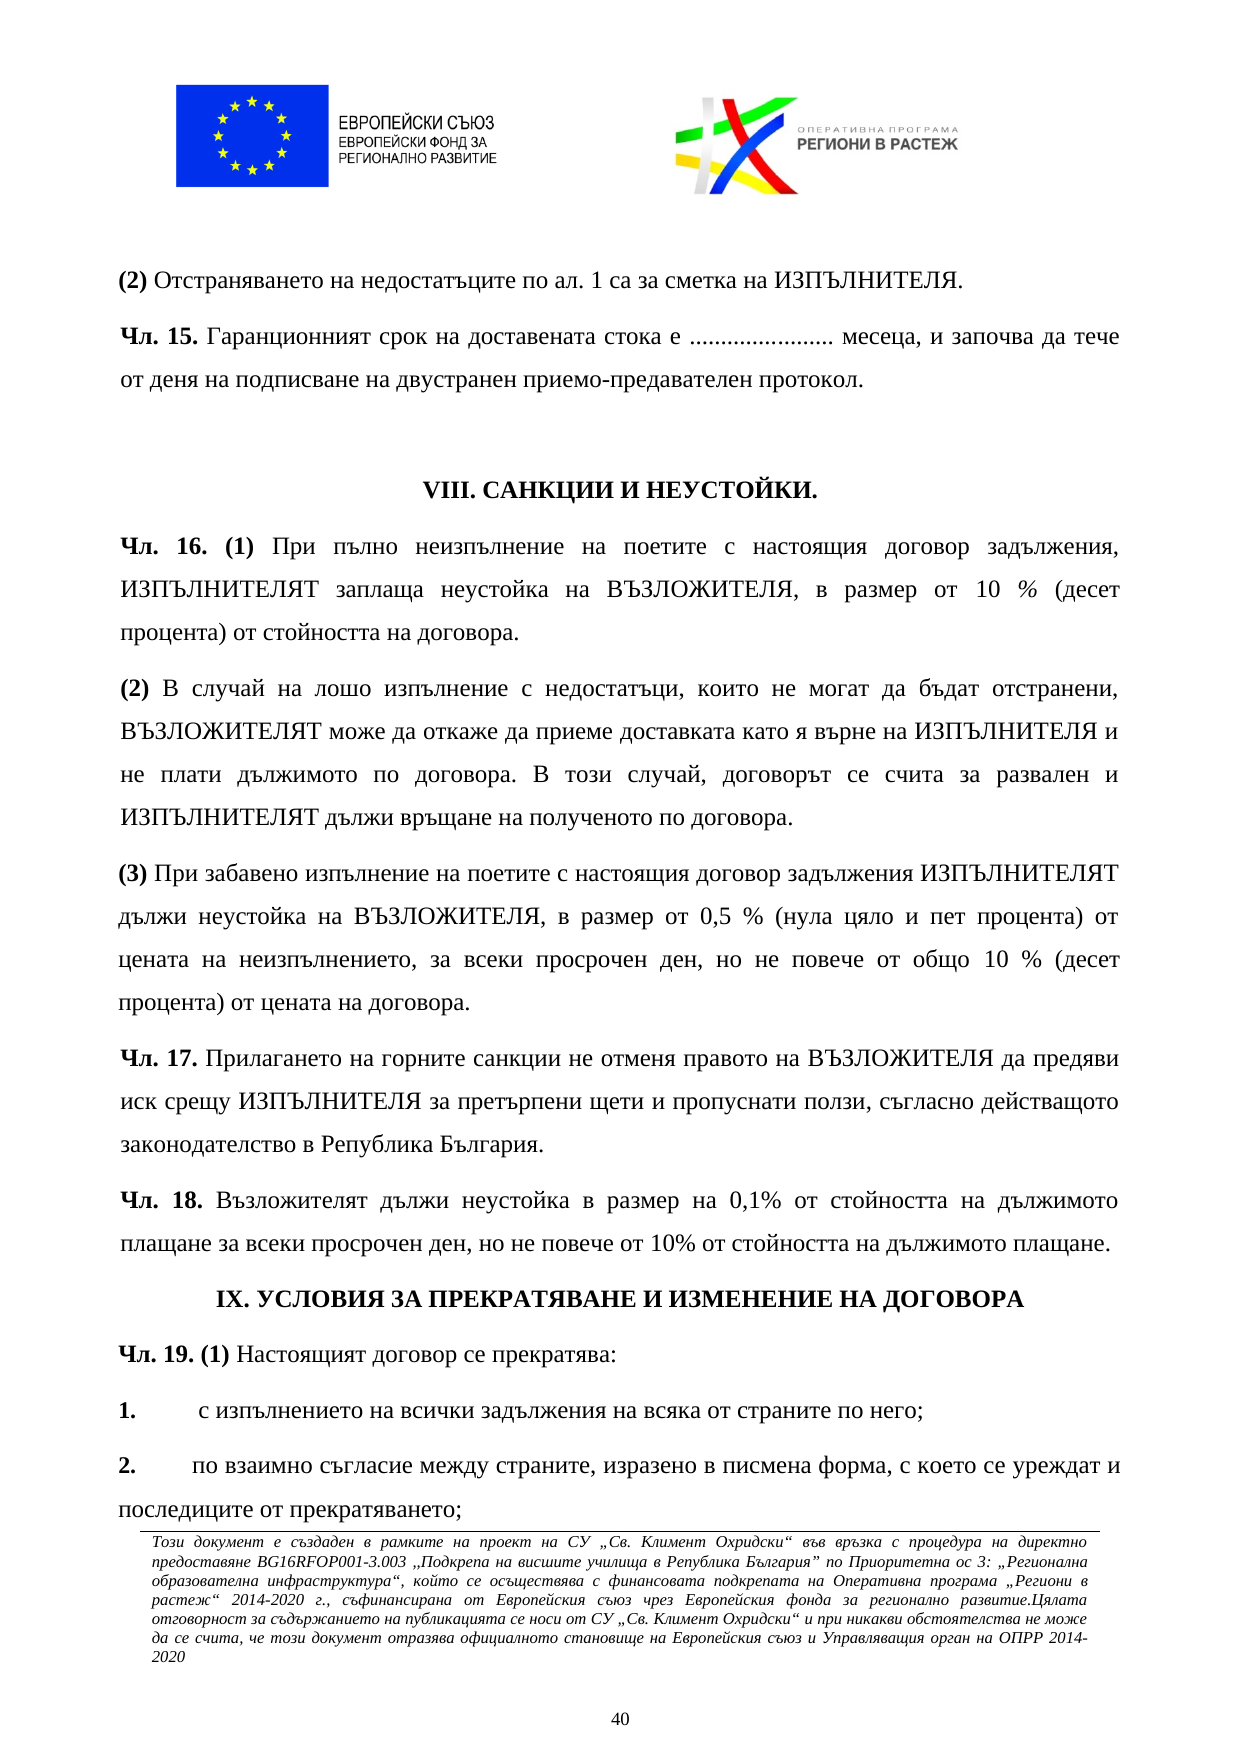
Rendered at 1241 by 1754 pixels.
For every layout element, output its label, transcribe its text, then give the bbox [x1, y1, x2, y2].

text VIII. САНКЦИИ И НЕУСТОЙКИ. [118, 476, 1122, 504]
text IX. УСЛОВИЯ ЗА ПРЕКРАТЯВАНЕ И ИЗМЕНЕНИЕ НА ДОГОВОРА [118, 1284, 1122, 1312]
text (3) При забавено изпълнение на поетите с настоящия договор задължения ИЗПЪЛНИТЕЛЯТ дължи неустойка на ВЪЗЛОЖИТЕЛЯ, в размер от 0,5 % (нула цяло и пет процента) от цената на неизпълнението, за всеки просрочен ден, но не повече от общо 10 % (десет процента) от цената на договора. [118, 858, 1120, 1016]
text Чл. 15. Гаранционният срок на доставената стока е ....................... месеца, и започва да тече от деня на подписване на двустранен приемо-предавателен протокол. [120, 321, 1120, 393]
list по взаимно съгласие между страните, изразено в писмена форма, с което се уреждат и последиците от прекратяването; [118, 1451, 1122, 1522]
text Чл. 17. Прилагането на горните санкции не отменя правото на ВЪЗЛОЖИТЕЛЯ да предяви иск срещу ИЗПЪЛНИТЕЛЯ за претърпени щети и пропуснати ползи, съгласно действащото законодателство в Република България. [120, 1043, 1120, 1158]
text (2) В случай на лошо изпълнение с недостатъци, които не могат да бъдат отстранени, ВЪЗЛОЖИТЕЛЯТ може да откаже да приеме доставката като я върне на ИЗПЪЛНИТЕЛЯ и не плати дължимото по договора. В този случай, договорът се счита за развален и ИЗПЪЛНИТЕЛЯТ дължи връщане на полученото по договора. [120, 673, 1120, 831]
picture [161, 73, 525, 201]
text Чл. 16. (1) При пълно неизпълнение на поетите с настоящия договор задължения, ИЗПЪЛНИТЕЛЯТ заплаща неустойка на ВЪЗЛОЖИТЕЛЯ, в размер от 10 % (десет процента) от стойността на договора. [120, 531, 1120, 646]
picture [660, 89, 979, 201]
text (2) Отстраняването на недостатъците по ал. 1 са за сметка на ИЗПЪЛНИТЕЛЯ. [118, 266, 1122, 294]
list с изпълнението на всички задължения на всяка от страните по него; [118, 1395, 1122, 1424]
text Чл. 18. Възложителят дължи неустойка в размер на 0,1% от стойността на дължимото плащане за всеки просрочен ден, но не повече от 10% от стойността на дължимото плащане. [120, 1185, 1120, 1257]
text Чл. 19. (1) Настоящият договор се прекратява: [118, 1339, 1122, 1368]
